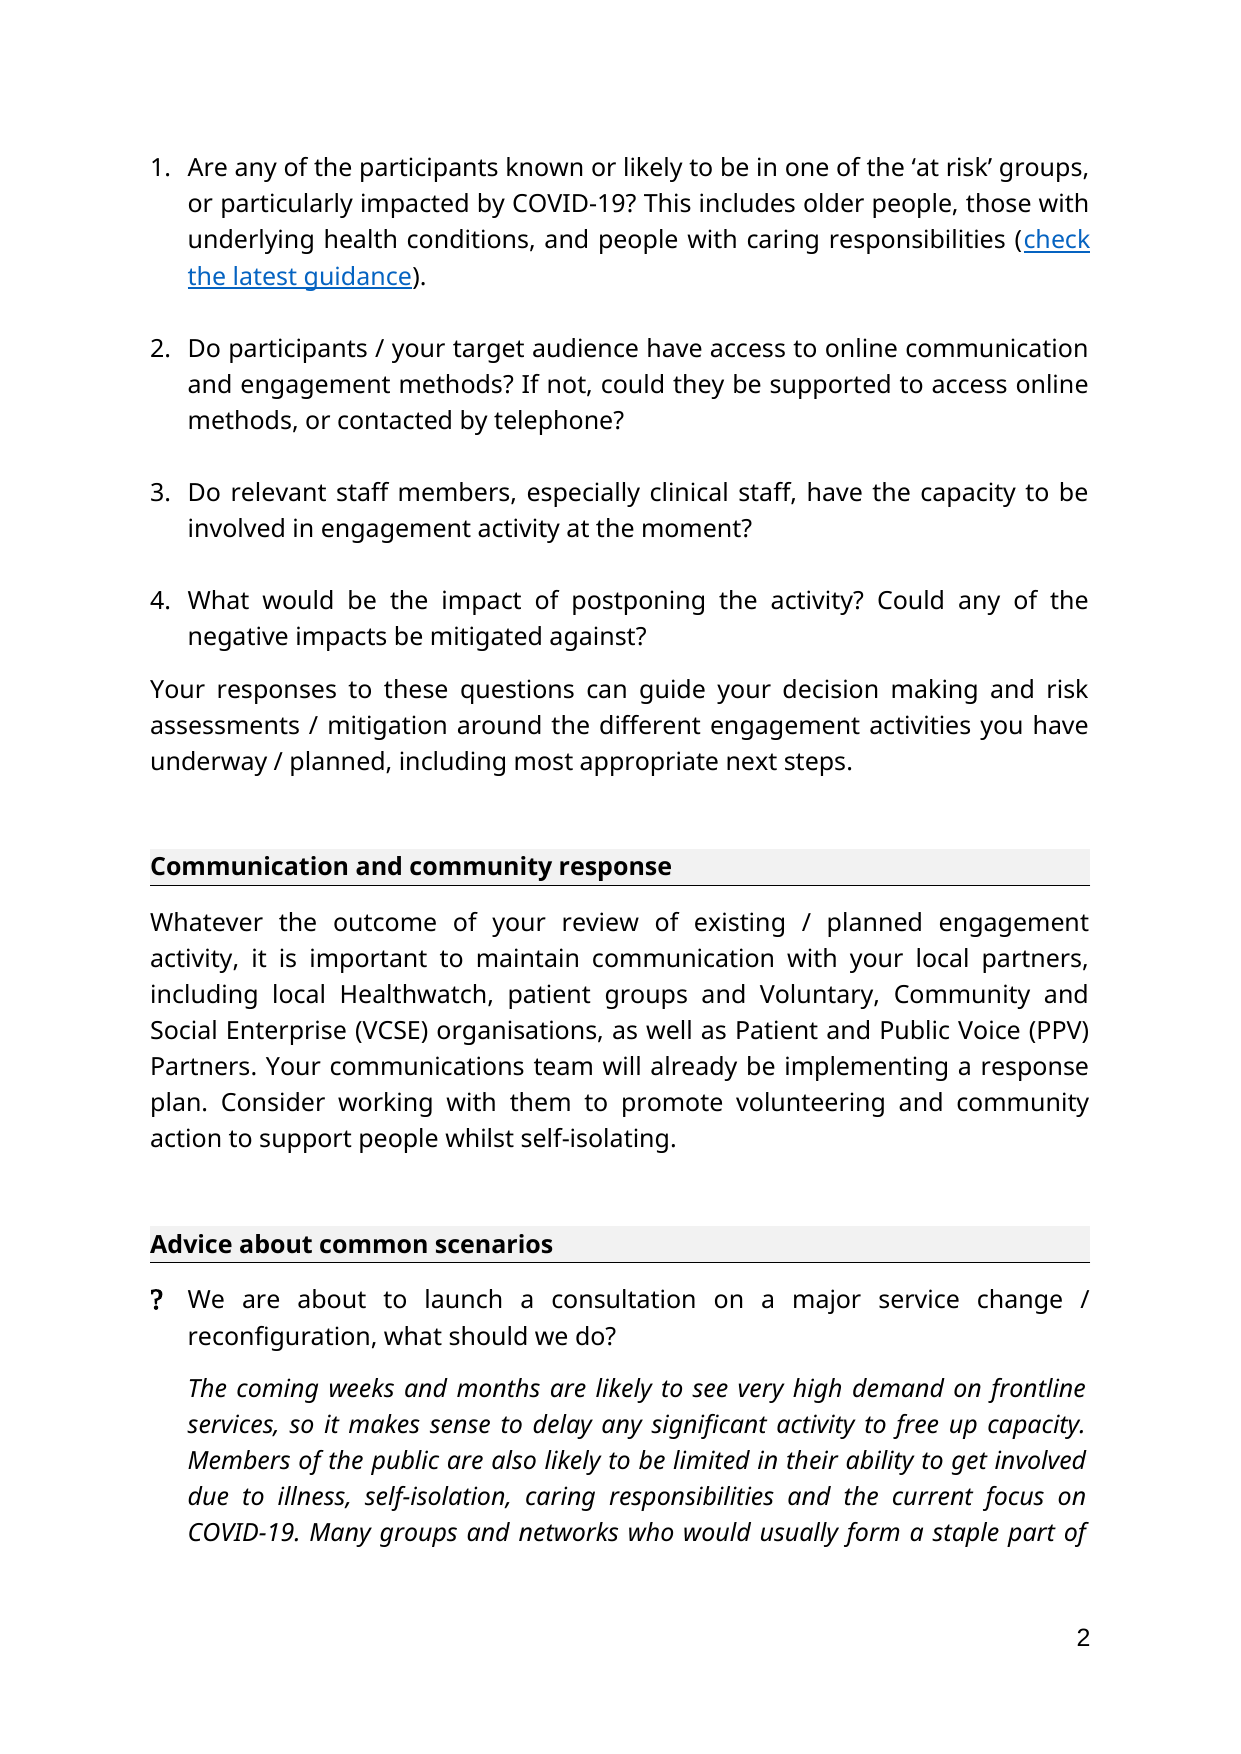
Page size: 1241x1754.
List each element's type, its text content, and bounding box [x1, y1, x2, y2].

list Do participants / your target audience have access to online communication and engagement methods? If not, could they be supported to access online methods, or contacted by telephone? [150, 330, 1090, 436]
text Whatever the outcome of your review of existing / planned engagement activity, it is important to maintain communication with your local partners, including local Healthwatch, patient groups and Voluntary, Community and Social Enterprise (VCSE) organisations, as well as Patient and Public Voice (PPV) Partners. Your communications team will already be implementing a response plan. Consider working with them to promote volunteering and community action to support people whilst self-isolating. [150, 904, 1090, 1155]
subtitle Advice about common scenarios [150, 1226, 1090, 1262]
text Your responses to these questions can guide your decision making and risk assessments / mitigation around the different engagement activities you have underway / planned, including most appropriate next steps. [150, 671, 1090, 777]
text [187, 1371, 1090, 1549]
subtitle Communication and community response [150, 849, 1090, 885]
list We are about to launch a consultation on a major service change / reconfiguration, what should we do? [150, 1282, 1090, 1352]
list Do relevant staff members, especially clinical staff, have the capacity to be involved in engagement activity at the moment? [150, 474, 1090, 544]
list What would be the impact of postponing the activity? Could any of the negative impacts be mitigated against? [150, 582, 1090, 653]
list Are any of the participants known or likely to be in one of the ‘at risk’ groups, or particularly impacted by COVID-19? This includes older people, those with underlying health conditions, and people with caring responsibilities (check the latest guidance). [150, 150, 1090, 292]
